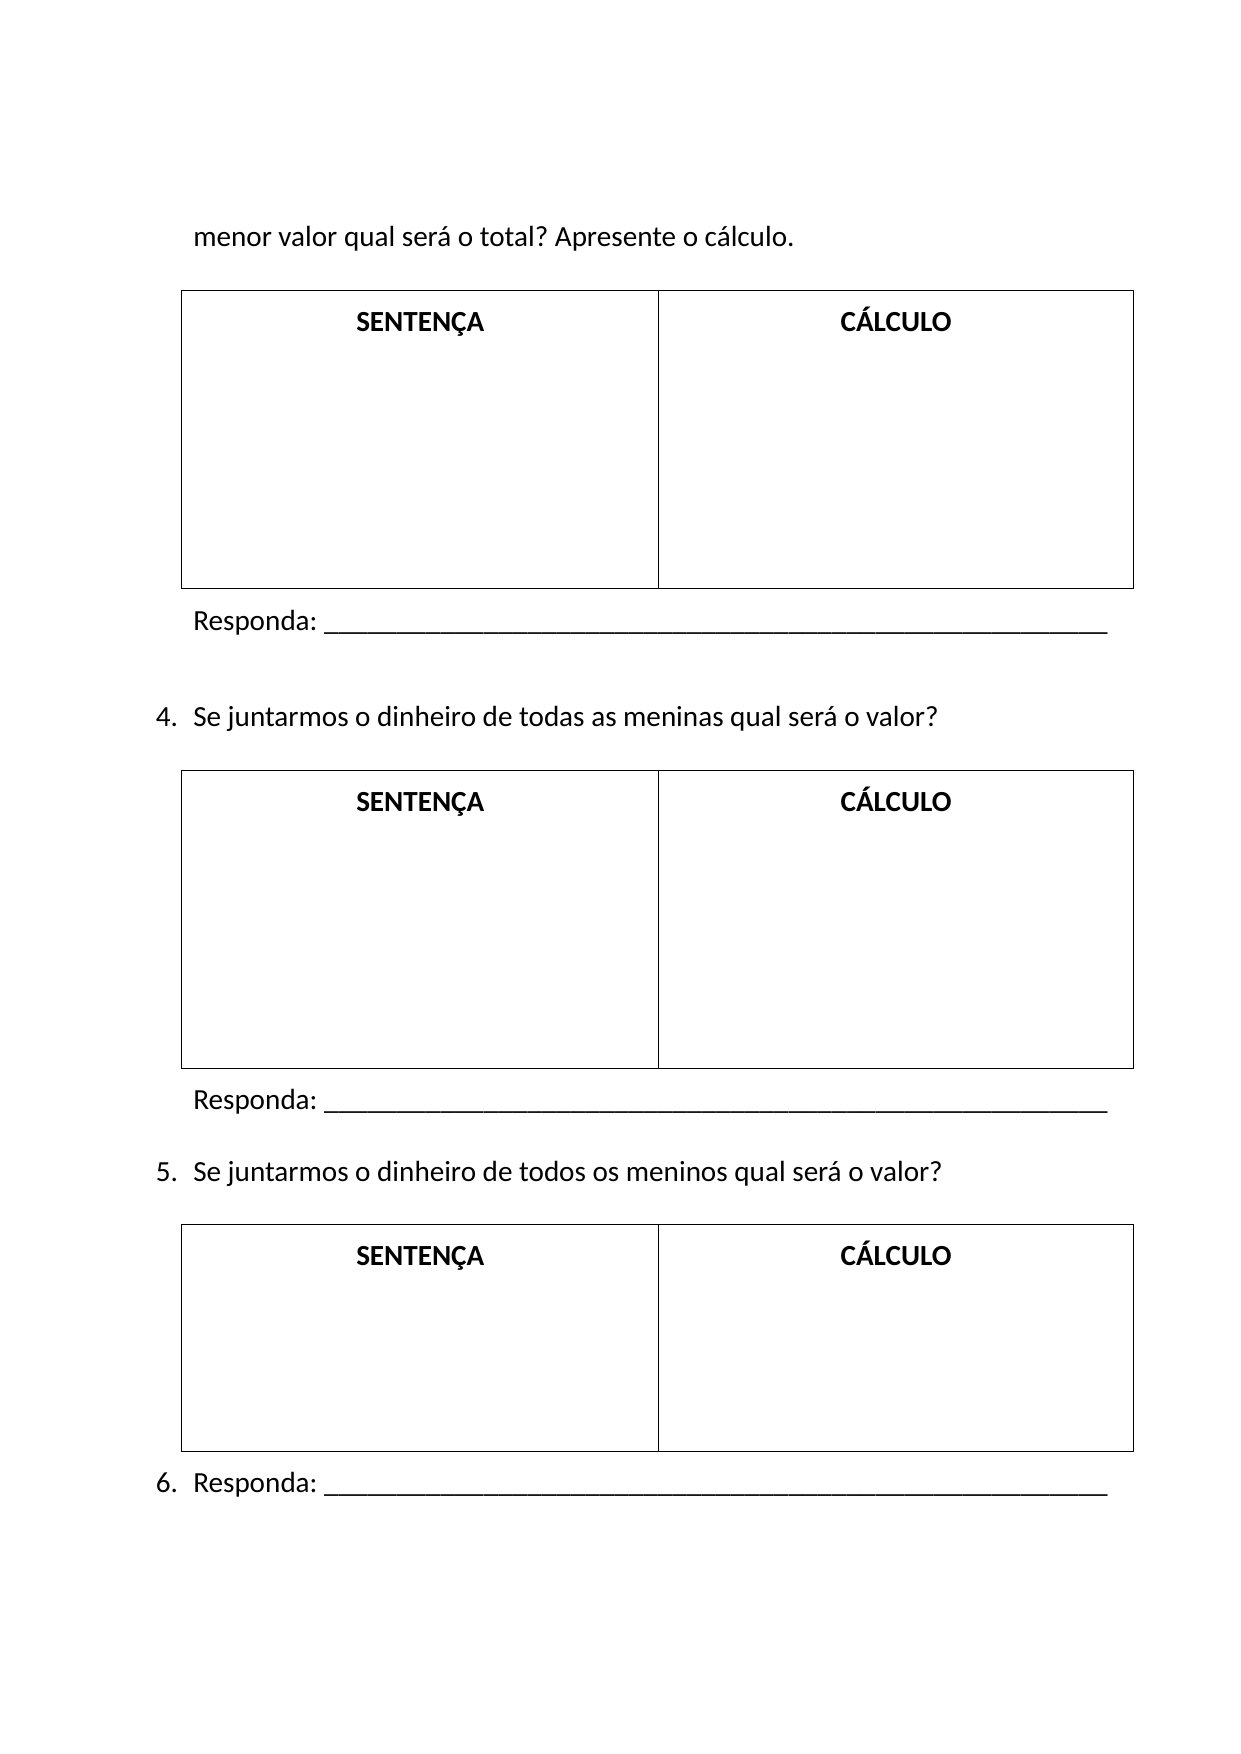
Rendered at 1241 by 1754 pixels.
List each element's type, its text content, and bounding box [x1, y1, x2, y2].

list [156, 218, 1122, 254]
list Responda: ______________________________________________________ [156, 1464, 1122, 1500]
table_header CÁLCULO [659, 291, 1133, 588]
list Responda: ______________________________________________________ [193, 1081, 1122, 1117]
table_header SENTENÇA [182, 771, 658, 1068]
list Se juntarmos o dinheiro de todas as meninas qual será o valor? [156, 698, 1122, 734]
list Responda: ______________________________________________________ [193, 602, 1122, 637]
table_header CÁLCULO [659, 771, 1133, 1068]
table_header SENTENÇA [182, 291, 658, 588]
list Se juntarmos o dinheiro de todos os meninos qual será o valor? [156, 1153, 1122, 1188]
table_header CÁLCULO [659, 1225, 1133, 1451]
table_header SENTENÇA [182, 1225, 658, 1451]
